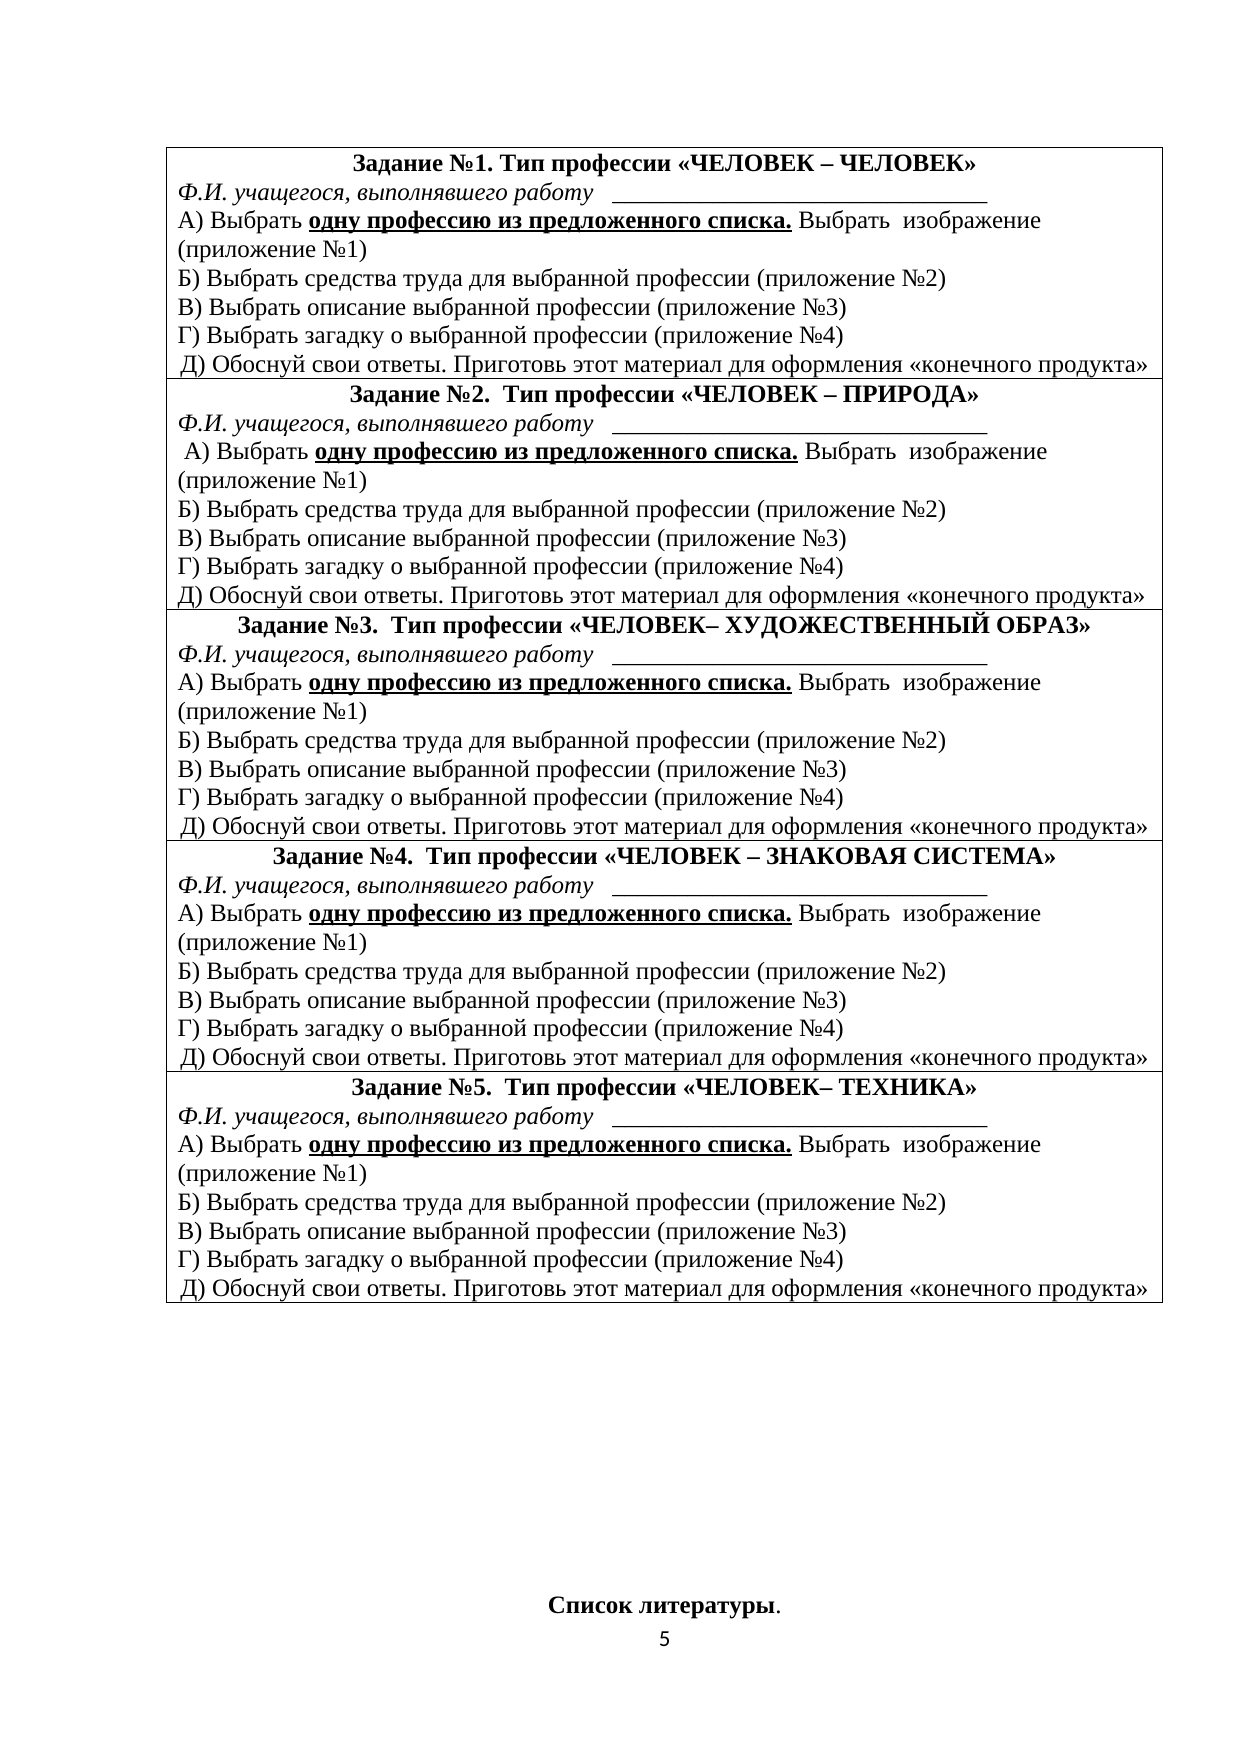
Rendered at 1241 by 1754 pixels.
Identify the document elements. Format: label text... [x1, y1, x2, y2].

table_cell Задание №3. Тип профессии «ЧЕЛОВЕК– ХУДОЖЕСТВЕННЫЙ ОБРАЗ» Ф.И. учащегося, выполнявшего работу ______________________________ А) Выбрать одну профессию из предложенного списка. Выбрать изображение (приложение №1) Б) Выбрать средства труда для выбранной профессии (приложение №2) В) Выбрать описание выбранной профессии (приложение №3) Г) Выбрать загадку о выбранной профессии (приложение №4) Д) Обоснуй свои ответы. Приготовь этот материал для оформления «конечного продукта» [167, 610, 1162, 840]
table_header Задание №1. Тип профессии «ЧЕЛОВЕК – ЧЕЛОВЕК» Ф.И. учащегося, выполнявшего работу ______________________________ А) Выбрать одну профессию из предложенного списка. Выбрать изображение (приложение №1) Б) Выбрать средства труда для выбранной профессии (приложение №2) В) Выбрать описание выбранной профессии (приложение №3) Г) Выбрать загадку о выбранной профессии (приложение №4) Д) Обоснуй свои ответы. Приготовь этот материал для оформления «конечного продукта» [167, 148, 1162, 378]
table_cell Задание №4. Тип профессии «ЧЕЛОВЕК – ЗНАКОВАЯ СИСТЕМА» Ф.И. учащегося, выполнявшего работу ______________________________ А) Выбрать одну профессию из предложенного списка. Выбрать изображение (приложение №1) Б) Выбрать средства труда для выбранной профессии (приложение №2) В) Выбрать описание выбранной профессии (приложение №3) Г) Выбрать загадку о выбранной профессии (приложение №4) Д) Обоснуй свои ответы. Приготовь этот материал для оформления «конечного продукта» [167, 841, 1162, 1071]
table_cell Задание №5. Тип профессии «ЧЕЛОВЕК– ТЕХНИКА» Ф.И. учащегося, выполнявшего работу ______________________________ А) Выбрать одну профессию из предложенного списка. Выбрать изображение (приложение №1) Б) Выбрать средства труда для выбранной профессии (приложение №2) В) Выбрать описание выбранной профессии (приложение №3) Г) Выбрать загадку о выбранной профессии (приложение №4) Д) Обоснуй свои ответы. Приготовь этот материал для оформления «конечного продукта» [167, 1072, 1162, 1302]
text Список литературы. [177, 1591, 1152, 1619]
table_cell Задание №2. Тип профессии «ЧЕЛОВЕК – ПРИРОДА» Ф.И. учащегося, выполнявшего работу ______________________________ А) Выбрать одну профессию из предложенного списка. Выбрать изображение (приложение №1) Б) Выбрать средства труда для выбранной профессии (приложение №2) В) Выбрать описание выбранной профессии (приложение №3) Г) Выбрать загадку о выбранной профессии (приложение №4) Д) Обоснуй свои ответы. Приготовь этот материал для оформления «конечного продукта» [167, 379, 1162, 609]
